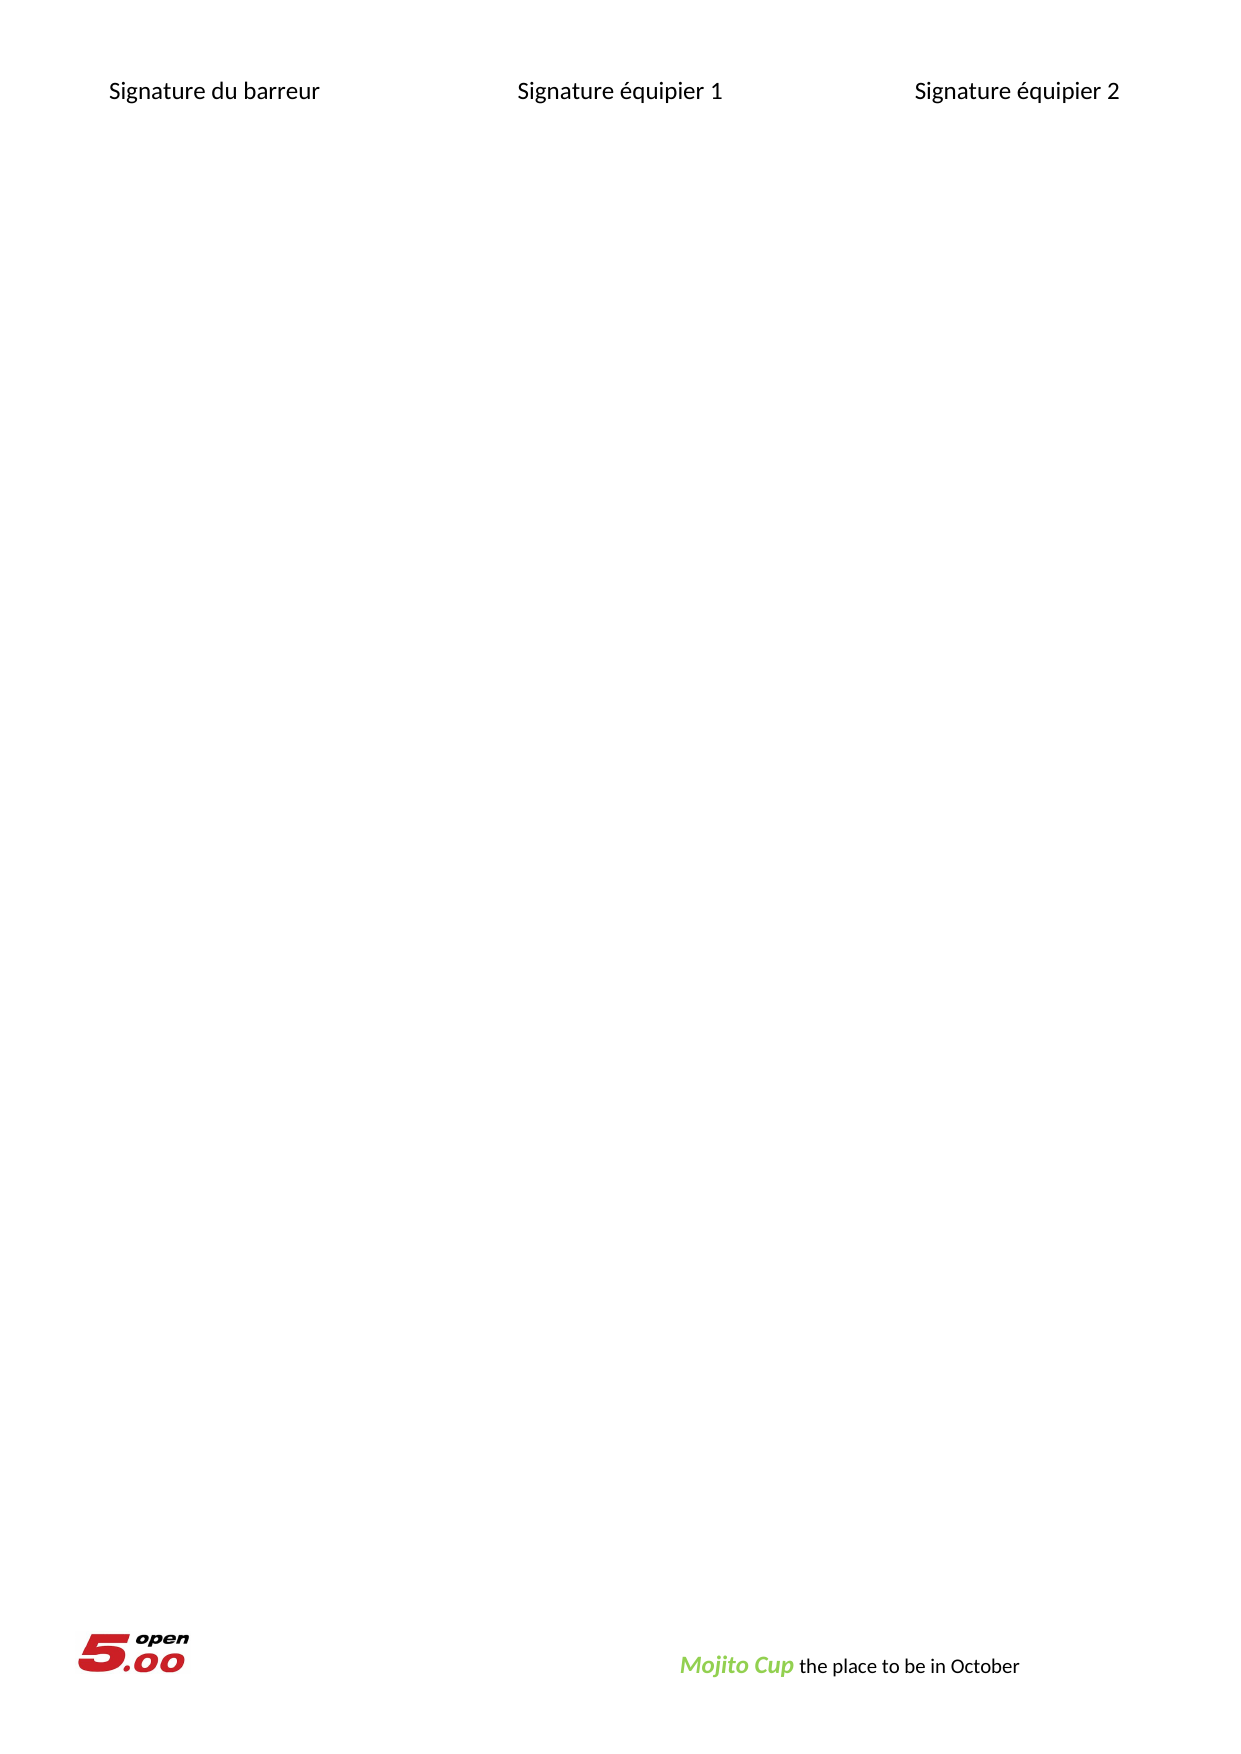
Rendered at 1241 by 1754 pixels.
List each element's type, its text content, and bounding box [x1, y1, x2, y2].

text Signature du barreur Signature équipier 1 Signature équipier 2 [75, 75, 1165, 106]
picture [75, 1631, 192, 1674]
